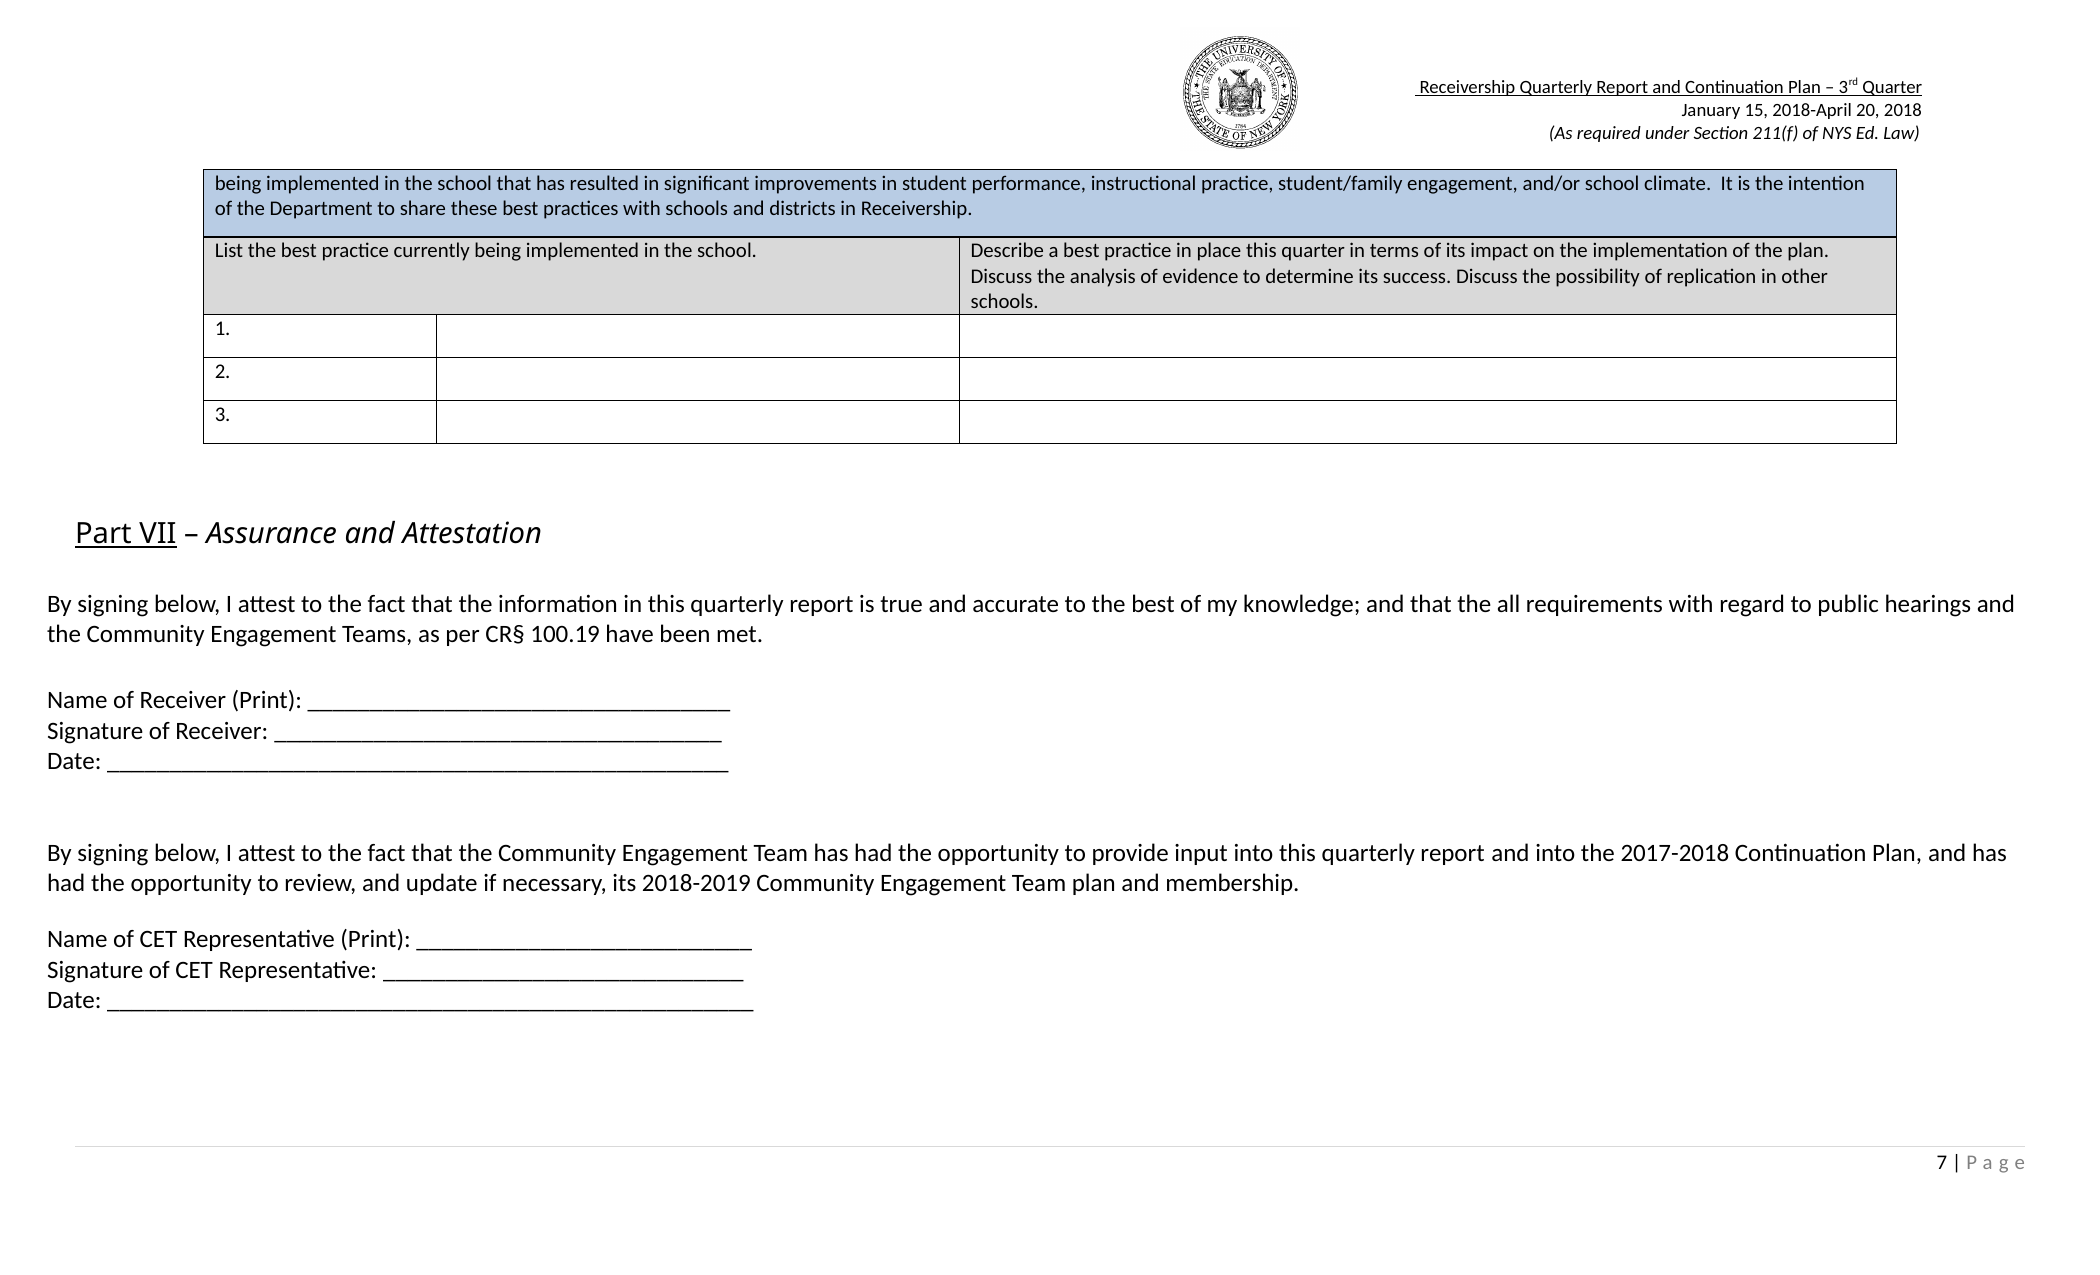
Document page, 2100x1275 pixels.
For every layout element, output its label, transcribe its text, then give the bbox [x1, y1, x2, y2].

text By signing below, I attest to the fact that the Community Engagement Team has had the opportunity to provide input into this quarterly report and into the 2017-2018 Continuation Plan, and has had the opportunity to review, and update if necessary, its 2018-2019 Community Engagement Team plan and membership. [47, 837, 2025, 898]
table_cell Describe a best practice in place this quarter in terms of its impact on the implementation of the plan. Discuss the analysis of evidence to determine its success. Discuss the possibility of replication in other schools. [960, 238, 1896, 314]
table_cell [960, 358, 1896, 400]
text Part VII – Assurance and Attestation [75, 512, 2025, 552]
text By signing below, I attest to the fact that the information in this quarterly report is true and accurate to the best of my knowledge; and that the all requirements with regard to public hearings and the Community Engagement Teams, as per CR§ 100.19 have been met. [47, 588, 2025, 649]
text Signature of Receiver: ____________________________________ [47, 715, 2025, 746]
table_cell [437, 401, 959, 443]
table_cell 3. [204, 401, 436, 443]
picture [1180, 27, 1301, 151]
table_cell 2. [204, 358, 436, 400]
table_cell 1. [204, 315, 436, 357]
table_cell [437, 315, 959, 357]
text Signature of CET Representative: _____________________________ [47, 954, 2025, 984]
text Name of CET Representative (Print): ___________________________ [47, 923, 2025, 954]
table_cell [960, 401, 1896, 443]
text Date: __________________________________________________ [47, 746, 2025, 776]
text Name of Receiver (Print): __________________________________ [47, 684, 2025, 715]
table_cell List the best practice currently being implemented in the school. [204, 238, 959, 314]
table_cell [960, 315, 1896, 357]
table_cell [437, 358, 959, 400]
text Date: ____________________________________________________ [47, 984, 2025, 1015]
